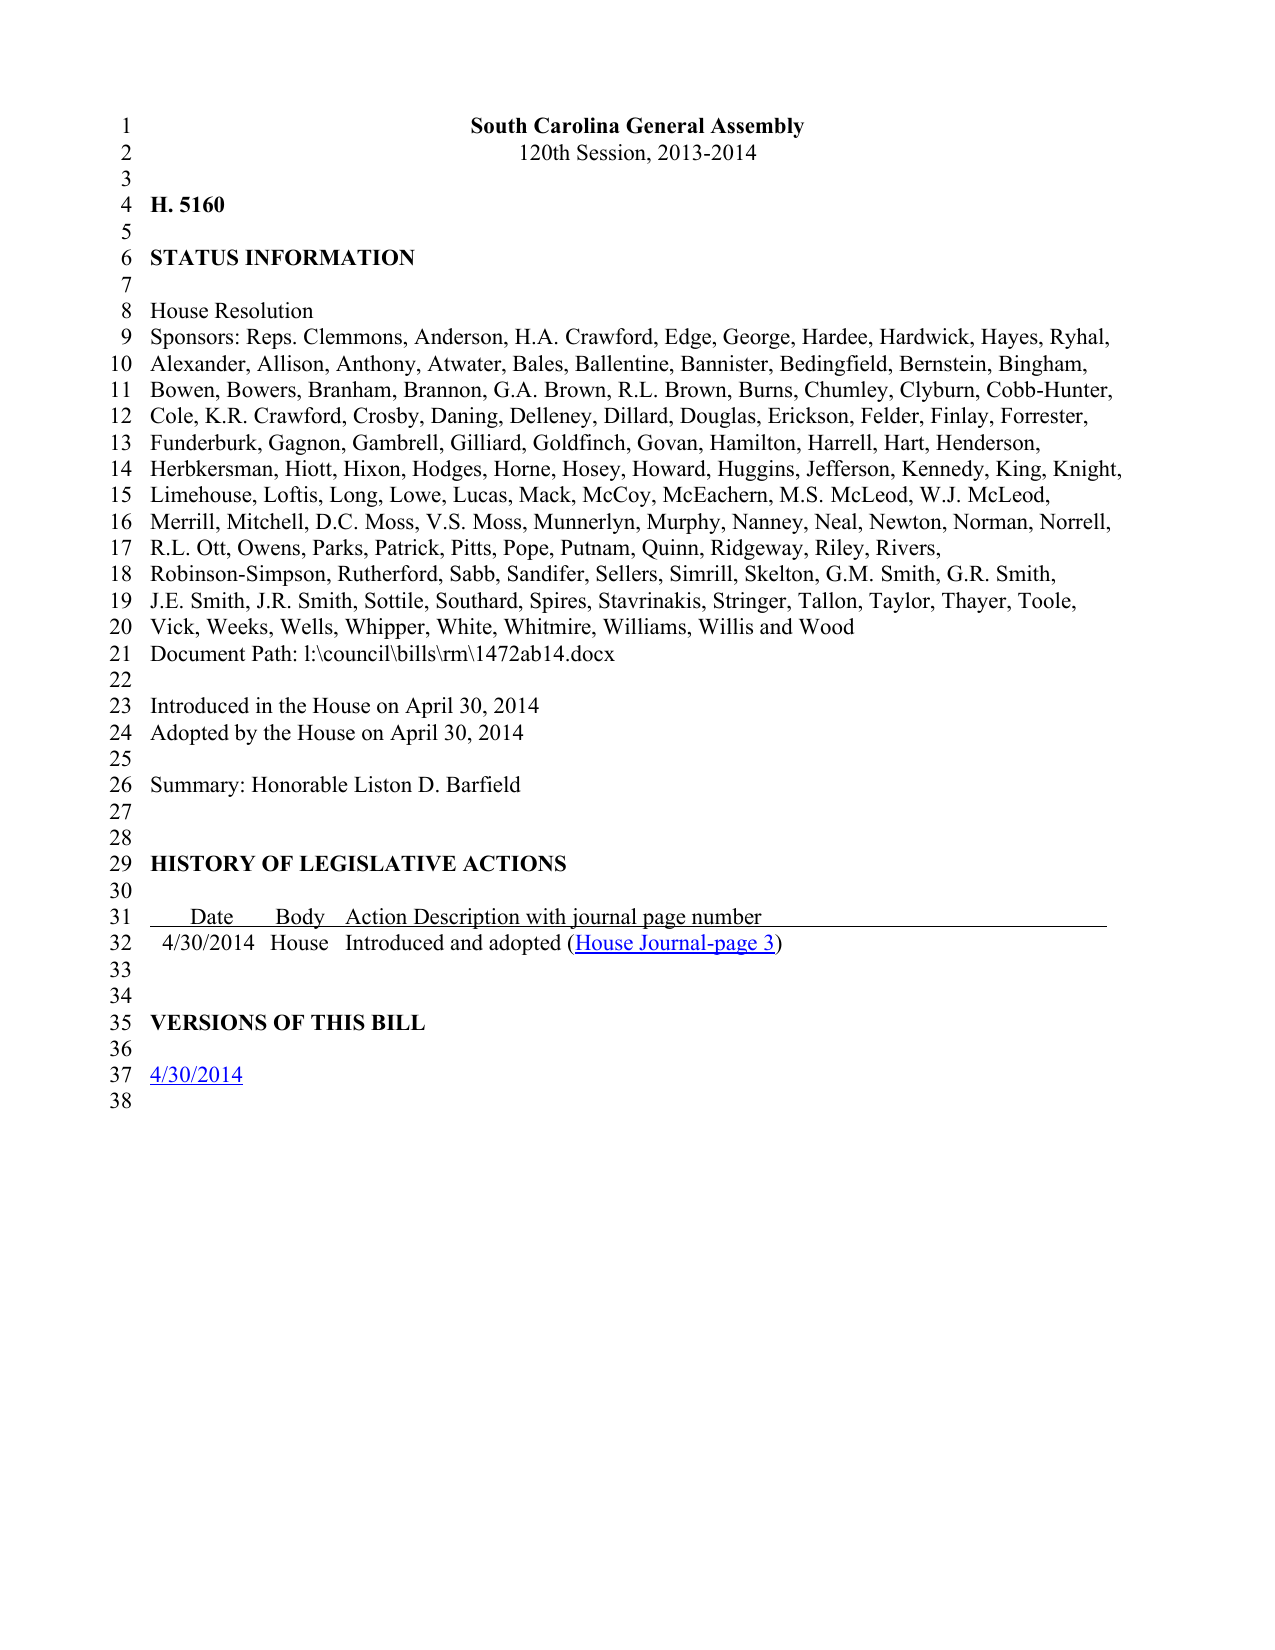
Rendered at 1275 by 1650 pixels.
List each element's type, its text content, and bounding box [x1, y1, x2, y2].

text STATUS INFORMATION [150, 244, 1125, 271]
text Summary: Honorable Liston D. Barfield [150, 771, 1125, 798]
text 4/30/2014 House Introduced and adopted (House Journal-page 3) [150, 929, 1125, 956]
text Date Body Action Description with journal page number [150, 903, 1125, 929]
text H. 5160 [150, 192, 1125, 218]
text HISTORY OF LEGISLATIVE ACTIONS [150, 850, 1125, 877]
text South Carolina General Assembly [150, 112, 1125, 139]
text Sponsors: Reps. Clemmons, Anderson, H.A. Crawford, Edge, George, Hardee, Hardwick, Hayes, Ryhal, Alexander, Allison, Anthony, Atwater, Bales, Ballentine, Bannister, Bedingfield, Bernstein, Bingham, Bowen, Bowers, Branham, Brannon, G.A. Brown, R.L. Brown, Burns, Chumley, Clyburn, Cobb-Hunter, Cole, K.R. Crawford, Crosby, Daning, Delleney, Dillard, Douglas, Erickson, Felder, Finlay, Forrester, Funderburk, Gagnon, Gambrell, Gilliard, Goldfinch, Govan, Hamilton, Harrell, Hart, Henderson, Herbkersman, Hiott, Hixon, Hodges, Horne, Hosey, Howard, Huggins, Jefferson, Kennedy, King, Knight, Limehouse, Loftis, Long, Lowe, Lucas, Mack, McCoy, McEachern, M.S. McLeod, W.J. McLeod, Merrill, Mitchell, D.C. Moss, V.S. Moss, Munnerlyn, Murphy, Nanney, Neal, Newton, Norman, Norrell, R.L. Ott, Owens, Parks, Patrick, Pitts, Pope, Putnam, Quinn, Ridgeway, Riley, Rivers, Robinson-Simpson, Rutherford, Sabb, Sandifer, Sellers, Simrill, Skelton, G.M. Smith, G.R. Smith, J.E. Smith, J.R. Smith, Sottile, Southard, Spires, Stavrinakis, Stringer, Tallon, Taylor, Thayer, Toole, Vick, Weeks, Wells, Whipper, White, Whitmire, Williams, Willis and Wood [150, 323, 1125, 639]
text Introduced in the House on April 30, 2014 [150, 692, 1125, 719]
text Adopted by the House on April 30, 2014 [150, 719, 1125, 745]
text 4/30/2014 [150, 1061, 1125, 1088]
text 120th Session, 2013-2014 [150, 139, 1125, 165]
text VERSIONS OF THIS BILL [150, 1008, 1125, 1035]
text House Resolution [150, 297, 1125, 323]
text Document Path: l:\council\bills\rm\1472ab14.docx [150, 639, 1125, 666]
